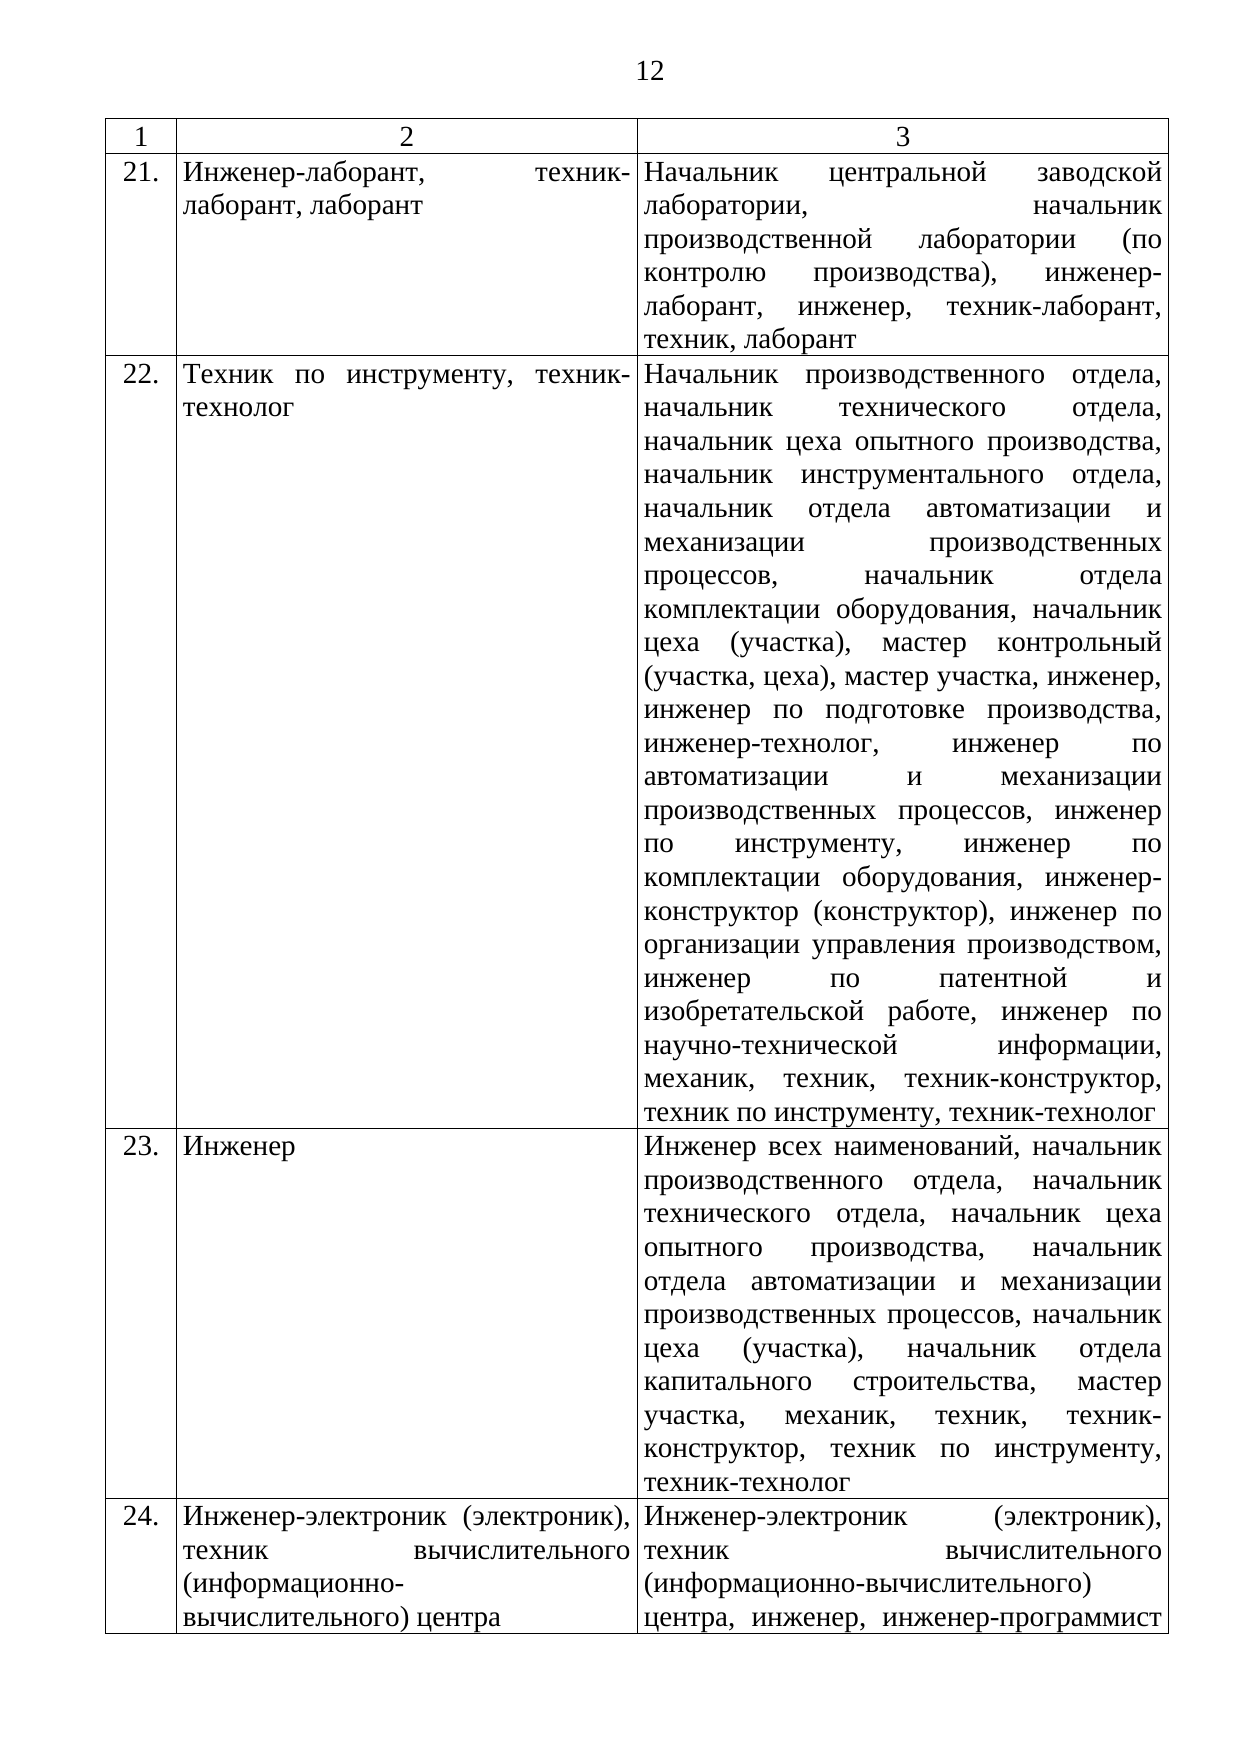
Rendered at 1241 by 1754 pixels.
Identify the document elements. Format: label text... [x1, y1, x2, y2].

table_cell Инженер [177, 1129, 637, 1497]
table_header 3 [638, 119, 1168, 153]
table_cell Начальник центральной заводской лаборатории, начальник производственной лаборатории (по контролю производства), инженер-лаборант, инженер, техник-лаборант, техник, лаборант [638, 154, 1168, 355]
table_cell Начальник производственного отдела, начальник технического отдела, начальник цеха опытного производства, начальник инструментального отдела, начальник отдела автоматизации и механизации производственных процессов, начальник отдела комплектации оборудования, начальник цеха (участка), мастер контрольный (участка, цеха), мастер участка, инженер, инженер по подготовке производства, инженер-технолог, инженер по автоматизации и механизации производственных процессов, инженер по инструменту, инженер по комплектации оборудования, инженер-конструктор (конструктор), инженер по организации управления производством, инженер по патентной и изобретательской работе, инженер по научно-технической информации, механик, техник, техник-конструктор, техник по инструменту, техник-технолог [638, 356, 1168, 1127]
table_cell Инженер всех наименований, начальник производственного отдела, начальник технического отдела, начальник цеха опытного производства, начальник отдела автоматизации и механизации производственных процессов, начальник цеха (участка), начальник отдела капитального строительства, мастер участка, механик, техник, техник-конструктор, техник по инструменту, техник-технолог [638, 1129, 1168, 1497]
table_cell Инженер-лаборант, техник-лаборант, лаборант [177, 154, 637, 355]
table_header 2 [177, 119, 637, 153]
table_cell Техник по инструменту, техник-технолог [177, 356, 637, 1127]
table_header 1 [106, 119, 176, 153]
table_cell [638, 1499, 1168, 1633]
table_cell 23. [106, 1129, 176, 1497]
table_cell 24. [106, 1499, 176, 1633]
table_cell 22. [106, 356, 176, 1127]
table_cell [177, 1499, 637, 1633]
table_cell 21. [106, 154, 176, 355]
